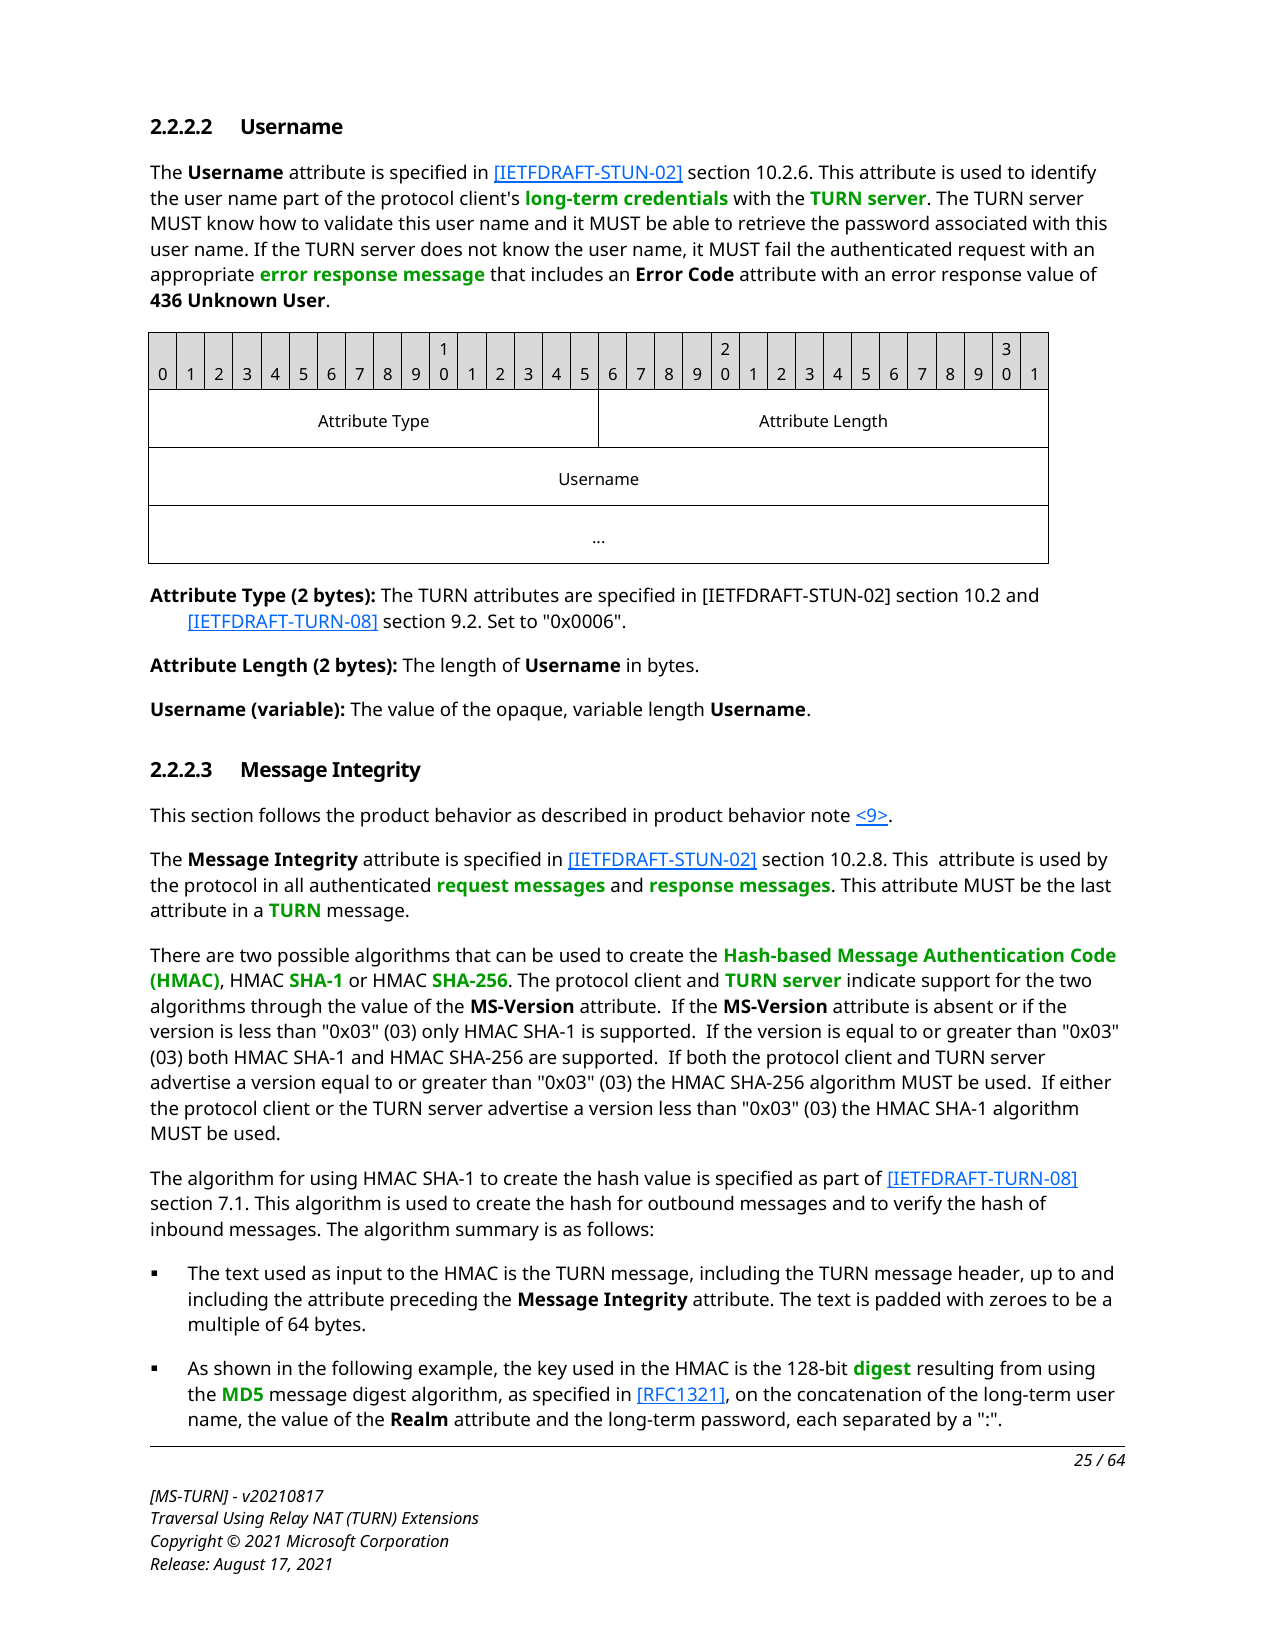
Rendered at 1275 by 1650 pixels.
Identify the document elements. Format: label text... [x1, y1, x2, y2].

table_header 2 [487, 333, 514, 389]
table_header 6 [318, 333, 345, 389]
table_header 3 [233, 333, 261, 389]
table_header 5 [290, 333, 317, 389]
text The Username attribute is specified in [IETFDRAFT-STUN-02] section 10.2.6. This attribute is used to identify the user name part of the protocol client's long-term credentials with the TURN server. The TURN server MUST know how to validate this user name and it MUST be able to retrieve the password associated with this user name. If the TURN server does not know the user name, it MUST fail the authenticated request with an appropriate error response message that includes an Error Code attribute with an error response value of 436 Unknown User. [150, 160, 1125, 313]
table_cell Username [149, 448, 1048, 505]
list As shown in the following example, the key used in the HMAC is the 128-bit digest resulting from using the MD5 message digest algorithm, as specified in [RFC1321], on the concatenation of the long-term user name, the value of the Realm attribute and the long-term password, each separated by a ":". [150, 1356, 1125, 1432]
table_header 0 [149, 333, 176, 389]
table_cell Attribute Type [149, 390, 598, 447]
table_header 1 [177, 333, 204, 389]
table_header 4 [262, 333, 289, 389]
table_header 1 [458, 333, 486, 389]
table_header 9 [965, 333, 992, 389]
table_header 5 [571, 333, 598, 389]
text There are two possible algorithms that can be used to create the Hash-based Message Authentication Code (HMAC), HMAC SHA-1 or HMAC SHA-256. The protocol client and TURN server indicate support for the two algorithms through the value of the MS-Version attribute. If the MS-Version attribute is absent or if the version is less than "0x03" (03) only HMAC SHA-1 is supported. If the version is equal to or greater than "0x03" (03) both HMAC SHA-1 and HMAC SHA-256 are supported. If both the protocol client and TURN server advertise a version equal to or greater than "0x03" (03) the HMAC SHA-256 algorithm MUST be used. If either the protocol client or the TURN server advertise a version less than "0x03" (03) the HMAC SHA-1 algorithm MUST be used. [150, 942, 1125, 1146]
text Username (variable): The value of the opaque, variable length Username. [150, 696, 1125, 722]
table_header 7 [908, 333, 936, 389]
table_header 7 [346, 333, 373, 389]
text Attribute Type (2 bytes): The TURN attributes are specified in [IETFDRAFT-STUN-02] section 10.2 and [IETFDRAFT-TURN-08] section 9.2. Set to "0x0006". [150, 582, 1125, 633]
text The algorithm for using HMAC SHA-1 to create the hash value is specified as part of [IETFDRAFT-TURN-08] section 7.1. This algorithm is used to create the hash for outbound messages and to verify the hash of inbound messages. The algorithm summary is as follows: [150, 1165, 1125, 1242]
text Attribute Length (2 bytes): The length of Username in bytes. [150, 652, 1125, 678]
table_header 7 [627, 333, 654, 389]
table_header 4 [824, 333, 851, 389]
table_header 2 [205, 333, 232, 389]
table_header 3 [796, 333, 823, 389]
table_header 1 [740, 333, 767, 389]
subtitle Username [150, 112, 1125, 141]
table_header 8 [374, 333, 401, 389]
table_header 1 0 [430, 333, 457, 389]
table_header 2 0 [712, 333, 739, 389]
table_header 4 [543, 333, 570, 389]
text This section follows the product behavior as described in product behavior note <9>. [150, 802, 1125, 828]
table_header 9 [402, 333, 429, 389]
table_header 6 [599, 333, 626, 389]
table_header 8 [655, 333, 682, 389]
table_header 2 [768, 333, 795, 389]
table_cell Attribute Length [599, 390, 1048, 447]
table_header 3 [515, 333, 542, 389]
subtitle Message Integrity [150, 755, 1125, 784]
table_header 1 [1021, 333, 1048, 389]
table_header 9 [683, 333, 711, 389]
table_header 8 [937, 333, 964, 389]
text The Message Integrity attribute is specified in [IETFDRAFT-STUN-02] section 10.2.8. This attribute is used by the protocol in all authenticated request messages and response messages. This attribute MUST be the last attribute in a TURN message. [150, 847, 1125, 923]
table_cell ... [149, 506, 1048, 563]
table_header 3 0 [993, 333, 1020, 389]
table_header 6 [880, 333, 907, 389]
table_header 5 [852, 333, 879, 389]
